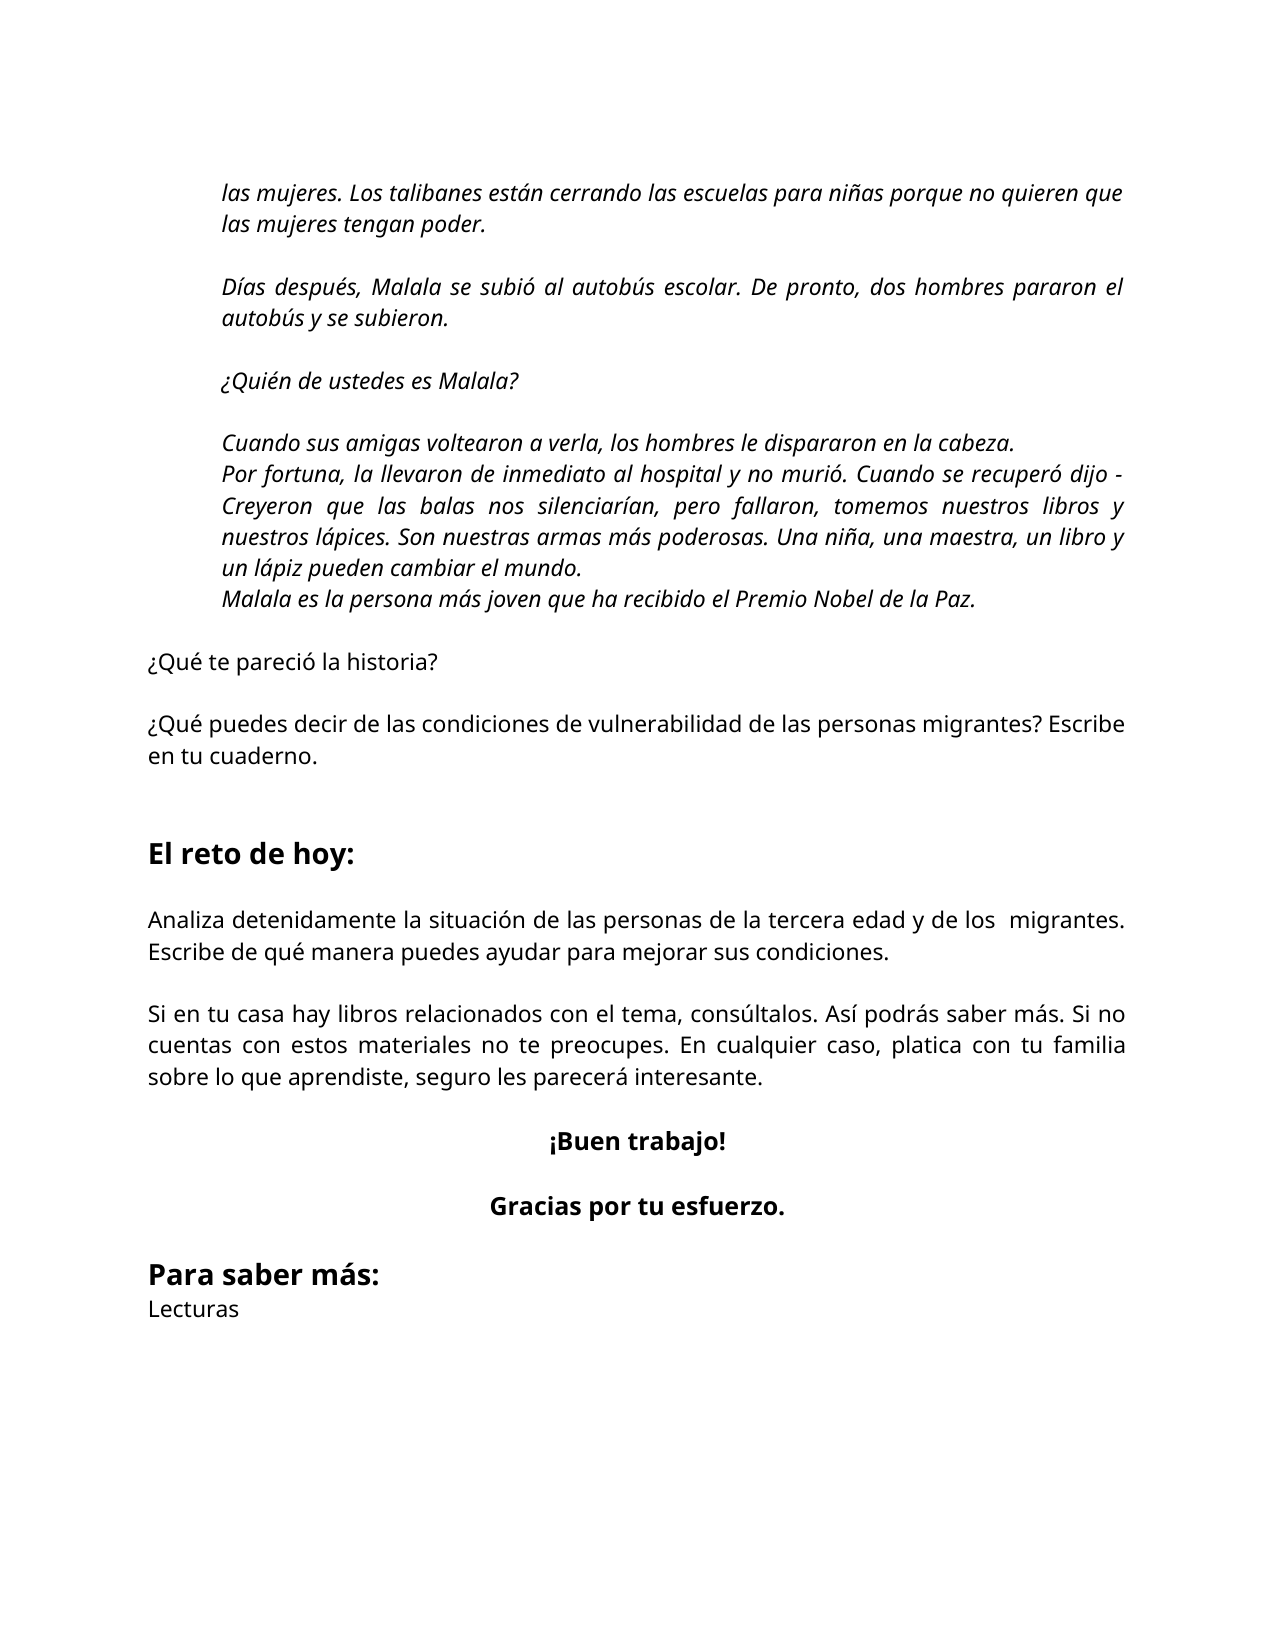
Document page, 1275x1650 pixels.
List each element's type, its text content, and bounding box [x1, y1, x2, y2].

text Malala es la persona más joven que ha recibido el Premio Nobel de la Paz. [221, 583, 1127, 615]
text ¿Quién de ustedes es Malala? [221, 365, 1127, 396]
text Para saber más: [148, 1254, 1127, 1293]
text Por fortuna, la llevaron de inmediato al hospital y no murió. Cuando se recuperó dijo -Creyeron que las balas nos silenciarían, pero fallaron, tomemos nuestros libros y nuestros lápices. Son nuestras armas más poderosas. Una niña, una maestra, un libro y un lápiz pueden cambiar el mundo. [221, 458, 1127, 583]
text ¿Qué te pareció la historia? [148, 646, 1127, 677]
text Gracias por tu esfuerzo. [148, 1188, 1127, 1222]
text El reto de hoy: [148, 833, 1127, 873]
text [221, 177, 1127, 240]
text Cuando sus amigas voltearon a verla, los hombres le dispararon en la cabeza. [221, 427, 1127, 458]
text ¡Buen trabajo! [148, 1123, 1127, 1157]
text Analiza detenidamente la situación de las personas de la tercera edad y de los migrantes. Escribe de qué manera puedes ayudar para mejorar sus condiciones. [148, 904, 1127, 967]
text Lecturas [148, 1293, 1127, 1325]
text Si en tu casa hay libros relacionados con el tema, consúltalos. Así podrás saber más. Si no cuentas con estos materiales no te preocupes. En cualquier caso, platica con tu familia sobre lo que aprendiste, seguro les parecerá interesante. [148, 998, 1127, 1092]
text ¿Qué puedes decir de las condiciones de vulnerabilidad de las personas migrantes? Escribe en tu cuaderno. [148, 708, 1127, 771]
text Días después, Malala se subió al autobús escolar. De pronto, dos hombres pararon el autobús y se subieron. [221, 271, 1127, 333]
